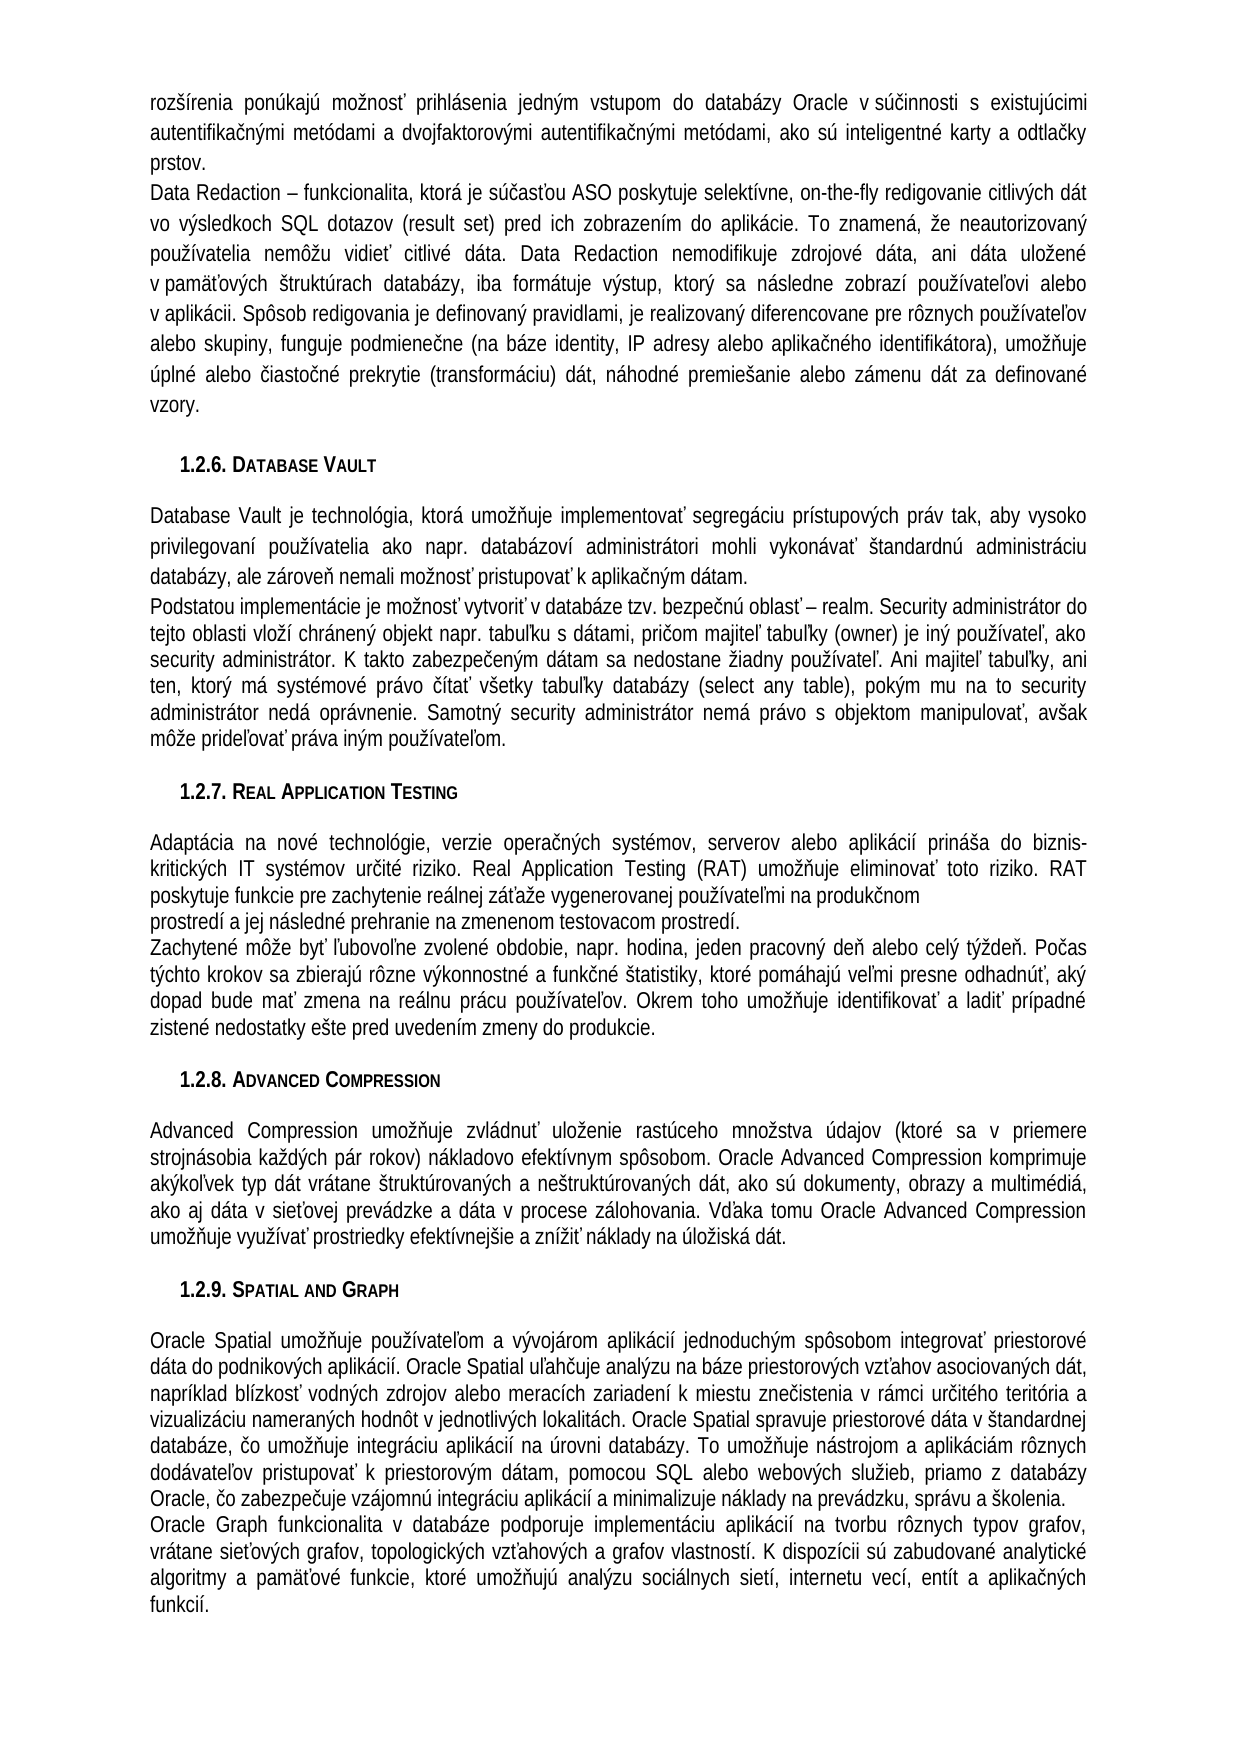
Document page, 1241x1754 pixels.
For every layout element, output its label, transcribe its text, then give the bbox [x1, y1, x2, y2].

text Oracle Graph funkcionalita v databáze podporuje implementáciu aplikácií na tvorbu rôznych typov grafov, vrátane sieťových grafov, topologických vzťahových a grafov vlastností. K dispozícii sú zabudované analytické algoritmy a pamäťové funkcie, ktoré umožňujú analýzu sociálnych sietí, internetu vecí, entít a aplikačných funkcií. [150, 1511, 1087, 1617]
subtitle Spatial and Graph [179, 1276, 1087, 1302]
text Zachytené môže byť ľubovoľne zvolené obdobie, napr. hodina, jeden pracovný deň alebo celý týždeň. Počas týchto krokov sa zbierajú rôzne výkonnostné a funkčné štatistiky, ktoré pomáhajú veľmi presne odhadnúť, aký dopad bude mať zmena na reálnu prácu používateľov. Okrem toho umožňuje identifikovať a ladiť prípadné zistené nedostatky ešte pred uvedením zmeny do produkcie. [150, 934, 1087, 1040]
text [150, 89, 1087, 175]
text prostredí a jej následné prehranie na zmenenom testovacom prostredí. [150, 908, 1087, 934]
text Data Redaction – funkcionalita, ktorá je súčasťou ASO poskytuje selektívne, on-the-fly redigovanie citlivých dát vo výsledkoch SQL dotazov (result set) pred ich zobrazením do aplikácie. To znamená, že neautorizovaný používatelia nemôžu vidieť citlivé dáta. Data Redaction nemodifikuje zdrojové dáta, ani dáta uložené v pamäťových štruktúrach databázy, iba formátuje výstup, ktorý sa následne zobrazí používateľovi alebo v aplikácii. Spôsob redigovania je definovaný pravidlami, je realizovaný diferencovane pre rôznych používateľov alebo skupiny, funguje podmienečne (na báze identity, IP adresy alebo aplikačného identifikátora), umožňuje úplné alebo čiastočné prekrytie (transformáciu) dát, náhodné premiešanie alebo zámenu dát za definované vzory. [150, 179, 1087, 417]
subtitle Database Vault [179, 451, 1087, 477]
text Oracle Spatial umožňuje používateľom a vývojárom aplikácií jednoduchým spôsobom integrovať priestorové dáta do podnikových aplikácií. Oracle Spatial uľahčuje analýzu na báze priestorových vzťahov asociovaných dát, napríklad blízkosť vodných zdrojov alebo meracích zariadení k miestu znečistenia v rámci určitého teritória a vizualizáciu nameraných hodnôt v jednotlivých lokalitách. Oracle Spatial spravuje priestorové dáta v štandardnej databáze, čo umožňuje integráciu aplikácií na úrovni databázy. To umožňuje nástrojom a aplikáciám rôznych dodávateľov pristupovať k priestorovým dátam, pomocou SQL alebo webových služieb, priamo z databázy Oracle, čo zabezpečuje vzájomnú integráciu aplikácií a minimalizuje náklady na prevádzku, správu a školenia. [150, 1327, 1087, 1511]
text Advanced Compression umožňuje zvládnuť uloženie rastúceho množstva údajov (ktoré sa v priemere strojnásobia každých pár rokov) nákladovo efektívnym spôsobom. Oracle Advanced Compression komprimuje akýkoľvek typ dát vrátane štruktúrovaných a neštruktúrovaných dát, ako sú dokumenty, obrazy a multimédiá, ako aj dáta v sieťovej prevádzke a dáta v procese zálohovania. Vďaka tomu Oracle Advanced Compression umožňuje využívať prostriedky efektívnejšie a znížiť náklady na úložiská dát. [150, 1117, 1087, 1249]
text Podstatou implementácie je možnosť vytvoriť v databáze tzv. bezpečnú oblasť – realm. Security administrátor do tejto oblasti vloží chránený objekt napr. tabuľku s dátami, pričom majiteľ tabuľky (owner) je iný používateľ, ako security administrátor. K takto zabezpečeným dátam sa nedostane žiadny používateľ. Ani majiteľ tabuľky, ani ten, ktorý má systémové právo čítať všetky tabuľky databázy (select any table), pokým mu na to security administrátor nedá oprávnenie. Samotný security administrátor nemá právo s objektom manipulovať, avšak môže prideľovať práva iným používateľom. [150, 593, 1087, 751]
text Database Vault je technológia, ktorá umožňuje implementovať segregáciu prístupových práv tak, aby vysoko privilegovaní používatelia ako napr. databázoví administrátori mohli vykonávať štandardnú administráciu databázy, ale zároveň nemali možnosť pristupovať k aplikačným dátam. [150, 502, 1087, 589]
subtitle Advanced Compression [179, 1066, 1087, 1092]
subtitle Real Application Testing [179, 778, 1087, 804]
text Adaptácia na nové technológie, verzie operačných systémov, serverov alebo aplikácií prináša do biznis-kritických IT systémov určité riziko. Real Application Testing (RAT) umožňuje eliminovať toto riziko. RAT poskytuje funkcie pre zachytenie reálnej záťaže vygenerovanej používateľmi na produkčnom [150, 829, 1087, 908]
